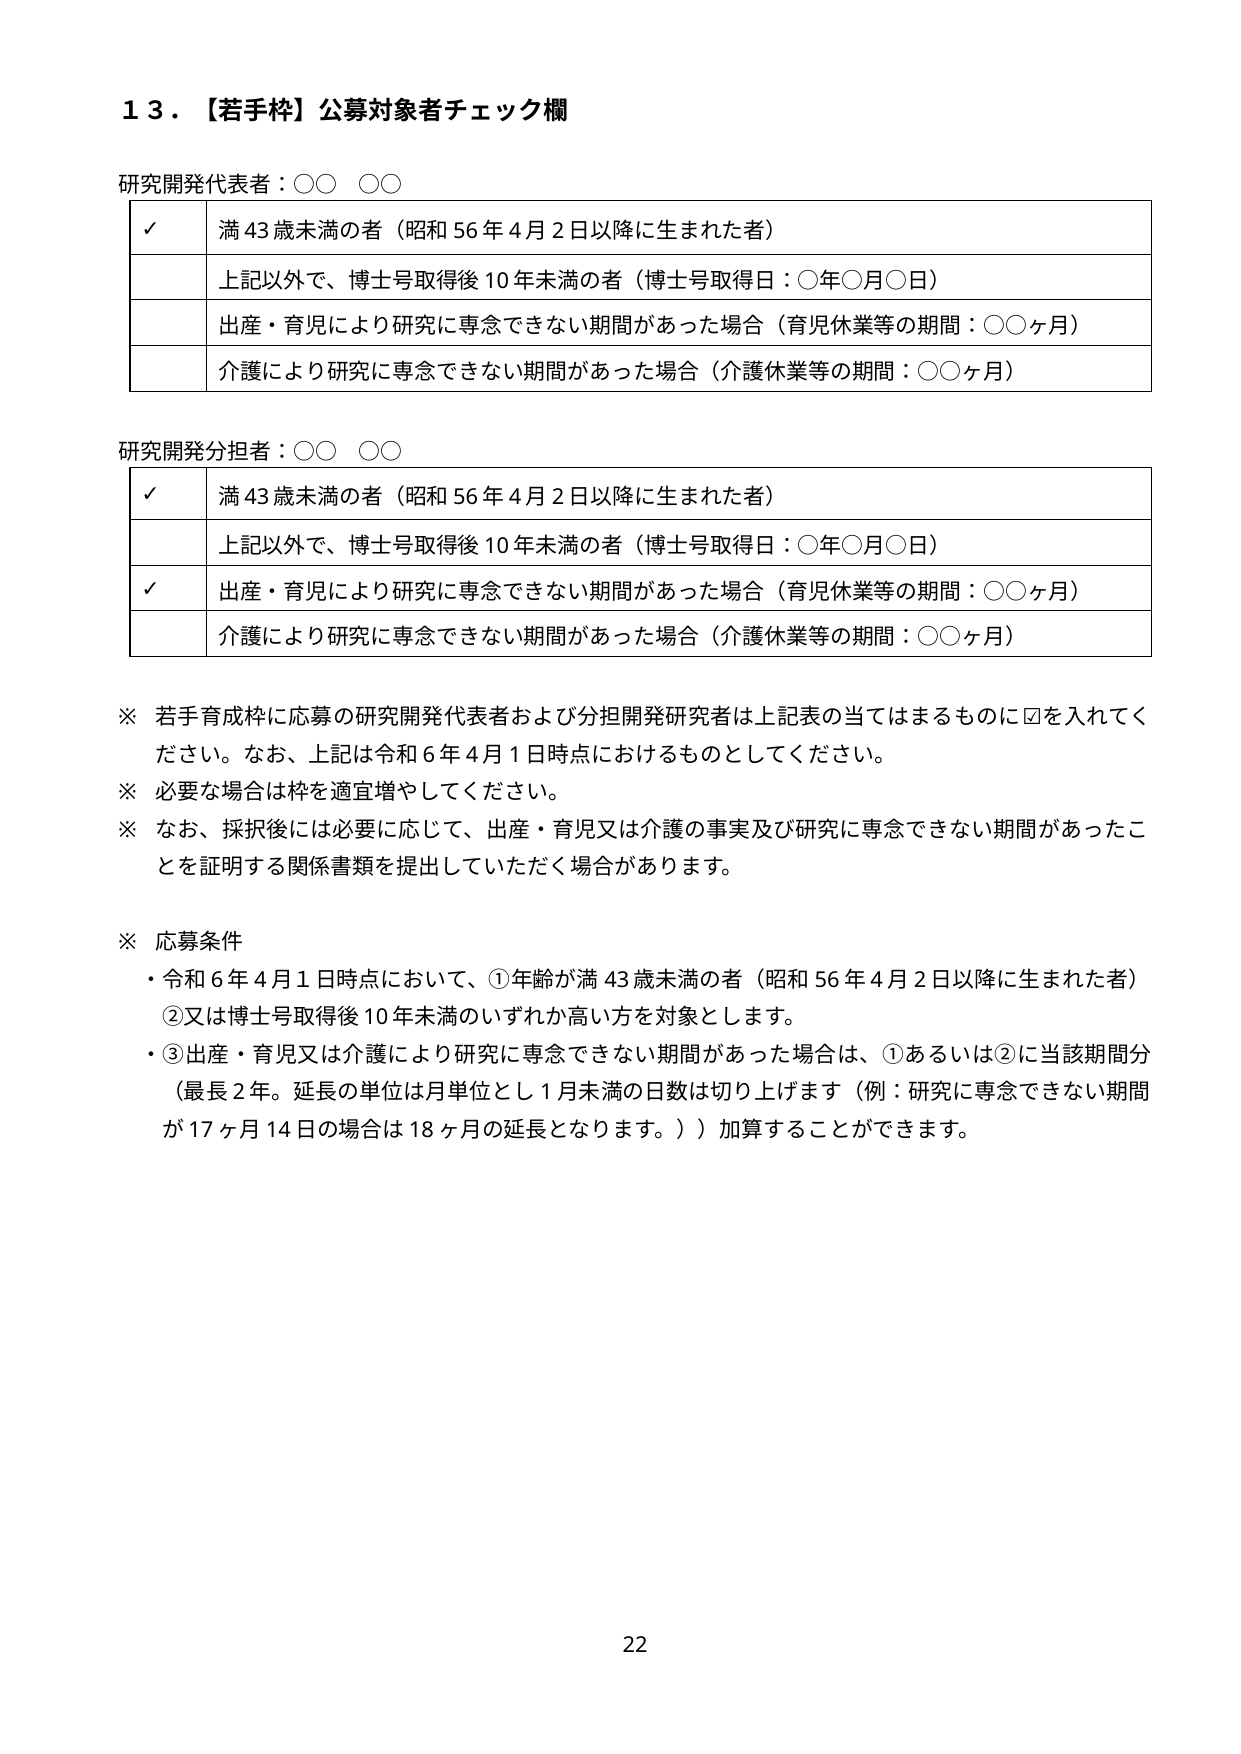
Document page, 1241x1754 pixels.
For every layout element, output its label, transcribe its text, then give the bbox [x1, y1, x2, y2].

table_cell ✓ [131, 566, 206, 610]
table_cell 介護により研究に専念できない期間があった場合（介護休業等の期間：○○ヶ月） [207, 346, 1151, 391]
table_cell 介護により研究に専念できない期間があった場合（介護休業等の期間：○○ヶ月） [207, 611, 1151, 656]
list 若手育成枠に応募の研究開発代表者および分担開発研究者は上記表の当てはまるものに☑を入れてください。なお、上記は令和6年4月1日時点におけるものとしてください。 [118, 694, 1152, 769]
text 研究開発分担者：○○ ○○ [118, 429, 1152, 467]
table_cell [131, 346, 206, 391]
list なお、採択後には必要に応じて、出産・育児又は介護の事実及び研究に専念できない期間があったことを証明する関係書類を提出していただく場合があります。 [118, 807, 1152, 882]
table_cell [131, 520, 206, 564]
table_header ✓ [131, 201, 206, 253]
table_cell 出産・育児により研究に専念できない期間があった場合（育児休業等の期間：○○ヶ月） [207, 300, 1151, 345]
table_header ✓ [131, 468, 206, 519]
table_cell 上記以外で、博士号取得後10年未満の者（博士号取得日：○年○月○日） [207, 255, 1151, 299]
text ・③出産・育児又は介護により研究に専念できない期間があった場合は、①あるいは②に当該期間分（最長2年。延長の単位は月単位とし1月未満の日数は切り上げます（例：研究に専念できない期間が17ヶ月14日の場合は18ヶ月の延長となります。））加算することができます。 [140, 1032, 1152, 1144]
table_cell 上記以外で、博士号取得後10年未満の者（博士号取得日：○年○月○日） [207, 520, 1151, 564]
table_cell [131, 611, 206, 656]
table_header 満43歳未満の者（昭和56年4月2日以降に生まれた者） [207, 201, 1151, 253]
table_cell [131, 300, 206, 345]
table_cell 出産・育児により研究に専念できない期間があった場合（育児休業等の期間：○○ヶ月） [207, 566, 1151, 610]
table_cell [131, 255, 206, 299]
list 必要な場合は枠を適宜増やしてください。 [118, 769, 1152, 807]
text 研究開発代表者：○○ ○○ [118, 163, 1152, 200]
text １３．【若手枠】公募対象者チェック欄 [118, 90, 1152, 127]
list 応募条件 [118, 919, 1152, 957]
table_header 満43歳未満の者（昭和56年4月2日以降に生まれた者） [207, 468, 1151, 519]
text ・令和6年4月１日時点において、①年齢が満43歳未満の者（昭和56年4月2日以降に生まれた者） ②又は博士号取得後10年未満のいずれか高い方を対象とします。 [140, 957, 1152, 1032]
